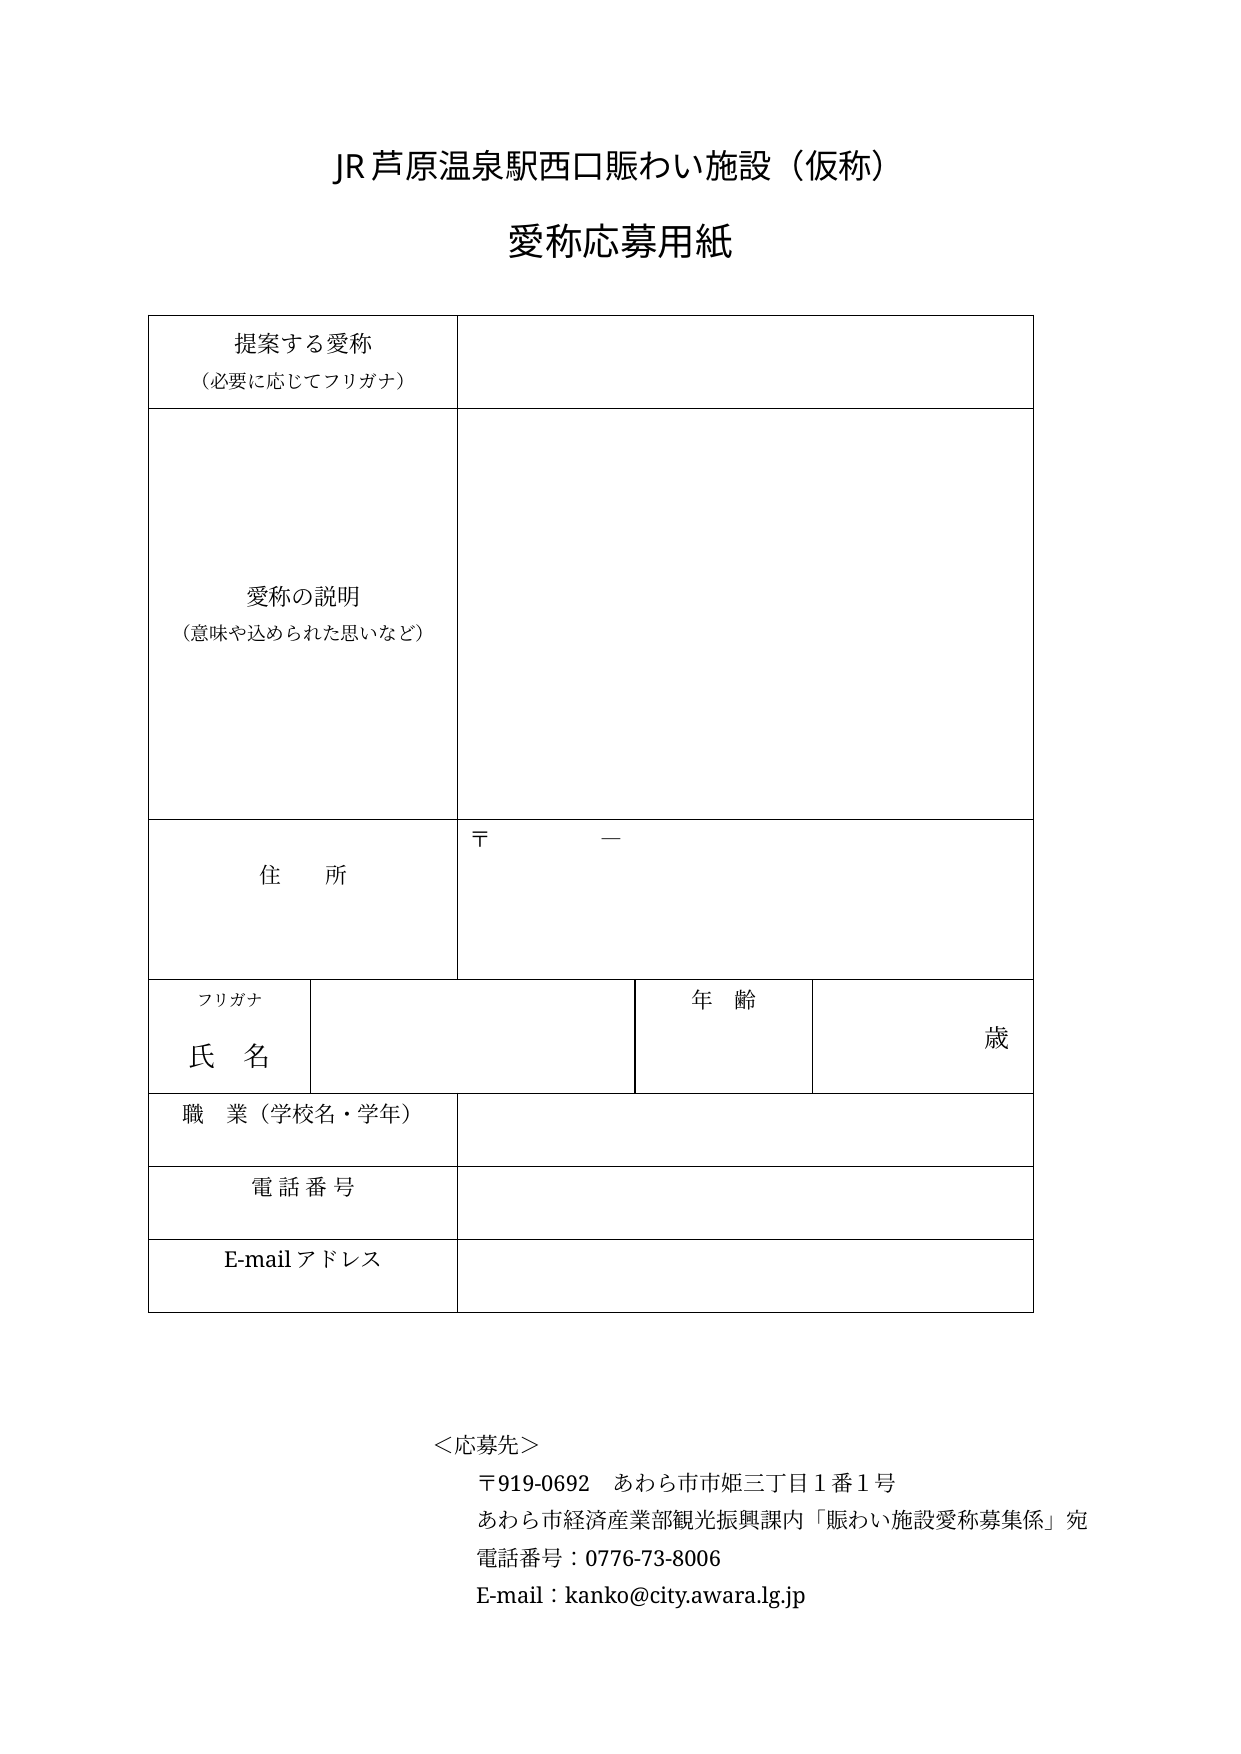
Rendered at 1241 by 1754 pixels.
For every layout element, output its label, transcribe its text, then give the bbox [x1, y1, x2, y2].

table_header [458, 316, 1033, 408]
table_cell [458, 1240, 1033, 1312]
table_cell 職 業（学校名・学年） [149, 1094, 457, 1166]
table_cell [458, 1094, 1033, 1166]
table_cell 〒 ― [458, 820, 1033, 979]
table_cell [458, 409, 1033, 818]
text ＜応募先＞ [148, 1425, 1092, 1463]
table_cell E-mailアドレス [149, 1240, 457, 1312]
table_cell 愛称の説明 （意味や込められた思いなど） [149, 409, 457, 818]
text JR芦原温泉駅西口賑わい施設（仮称） [148, 127, 1092, 202]
table_cell [813, 980, 960, 1093]
table_cell [458, 1167, 1033, 1238]
table_header 提案する愛称 （必要に応じてフリガナ） [149, 316, 457, 408]
table_cell フリガナ 氏 名 [149, 980, 310, 1093]
text 電話番号：0776-73-8006 [148, 1538, 1092, 1575]
table_cell [311, 980, 634, 1093]
table_cell 住 所 [149, 820, 457, 979]
text あわら市経済産業部観光振興課内「賑わい施設愛称募集係」宛 [148, 1500, 1092, 1538]
text E-mail：kanko@city.awara.lg.jp [148, 1575, 1092, 1613]
table_cell 年 齢 [636, 980, 812, 1093]
table_cell 電 話 番 号 [149, 1167, 457, 1238]
text 愛称応募用紙 [148, 202, 1092, 277]
table_cell 歳 [960, 980, 1033, 1093]
text 〒919-0692 あわら市市姫三丁目１番１号 [148, 1463, 1092, 1500]
